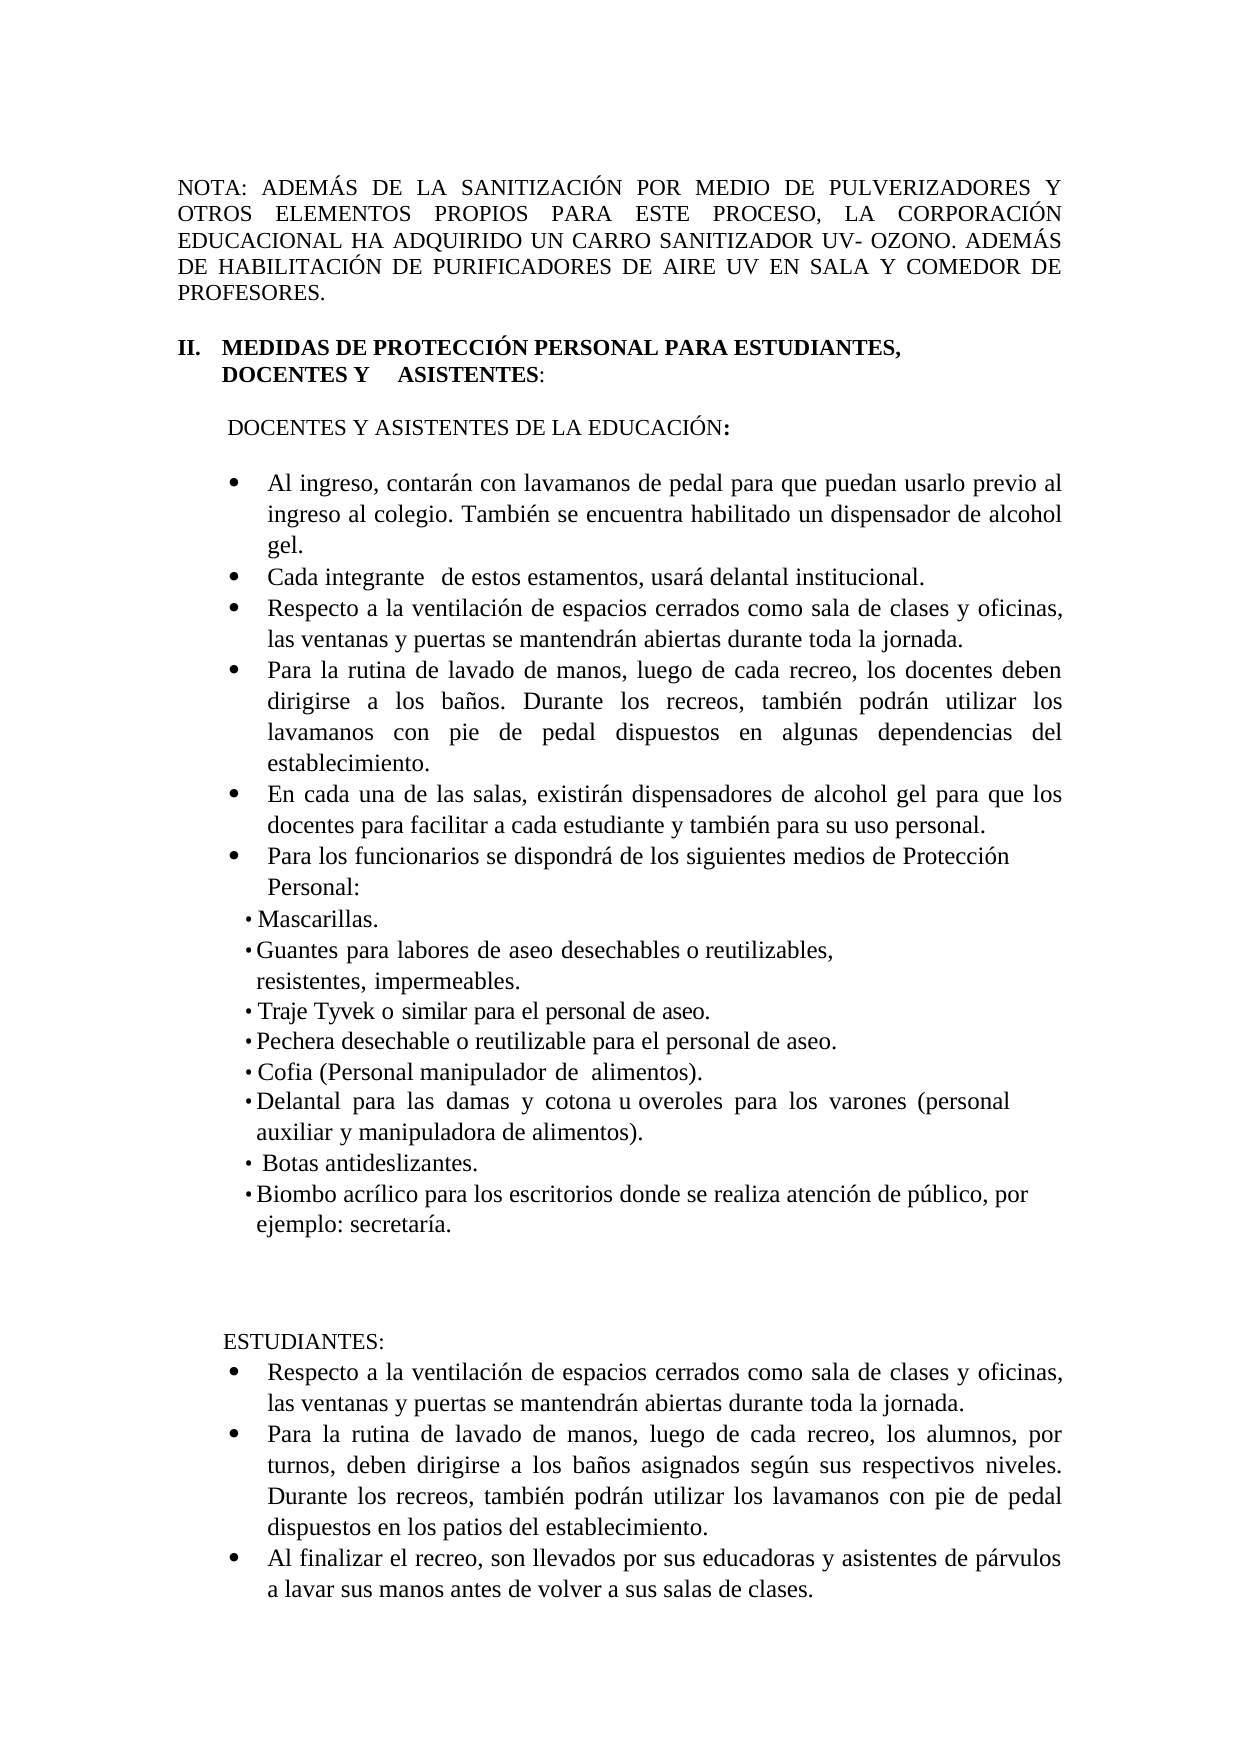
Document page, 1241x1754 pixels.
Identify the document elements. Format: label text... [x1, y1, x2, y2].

list Al finalizar el recreo, son llevados por sus educadoras y asistentes de párvulos a lavar sus manos antes de volver a sus salas de clases. [229, 1543, 1063, 1603]
list Delantal para las damas y cotona u overoles para los varones (personal auxiliar y manipuladora de alimentos). [244, 1086, 1048, 1146]
list Respecto a la ventilación de espacios cerrados como sala de clases y oficinas, las ventanas y puertas se mantendrán abiertas durante toda la jornada. [229, 1357, 1063, 1417]
text ESTUDIANTES: [177, 1328, 1009, 1355]
list Para la rutina de lavado de manos, luego de cada recreo, los alumnos, por turnos, deben dirigirse a los baños asignados según sus respectivos niveles. Durante los recreos, también podrán utilizar los lavamanos con pie de pedal dispuestos en los patios del establecimiento. [229, 1419, 1063, 1541]
list Pechera desechable o reutilizable para el personal de aseo. [244, 1026, 1063, 1056]
subtitle DOCENTES Y ASISTENTES DE LA EDUCACIÓN: [227, 414, 869, 440]
list Respecto a la ventilación de espacios cerrados como sala de clases y oficinas, las ventanas y puertas se mantendrán abiertas durante toda la jornada. [229, 593, 1063, 652]
list Traje Tyvek o similar para el personal de aseo. [244, 997, 1063, 1025]
list Mascarillas. [244, 904, 1063, 934]
subtitle MEDIDAS DE PROTECCIÓN PERSONAL PARA ESTUDIANTES, DOCENTES Y ASISTENTES: [177, 334, 1026, 387]
list Cada integrante de estos estamentos, usará delantal institucional. [229, 562, 1009, 590]
list Al ingreso, contarán con lavamanos de pedal para que puedan usarlo previo al ingreso al colegio. También se encuentra habilitado un dispensador de alcohol gel. [229, 468, 1063, 559]
list Botas antideslizantes. [244, 1148, 1063, 1178]
list Guantes para labores de aseo desechables o reutilizables, resistentes, impermeables. [244, 935, 930, 995]
list En cada una de las salas, existirán dispensadores de alcohol gel para que los docentes para facilitar a cada estudiante y también para su uso personal. [229, 779, 1063, 839]
list Para la rutina de lavado de manos, luego de cada recreo, los docentes deben dirigirse a los baños. Durante los recreos, también podrán utilizar los lavamanos con pie de pedal dispuestos en algunas dependencias del establecimiento. [229, 655, 1063, 777]
list Para los funcionarios se dispondrá de los siguientes medios de Protección Personal: [229, 841, 1009, 901]
text NOTA: ADEMÁS DE LA SANITIZACIÓN POR MEDIO DE PULVERIZADORES Y OTROS ELEMENTOS PROPIOS PARA ESTE PROCESO, LA CORPORACIÓN EDUCACIONAL HA ADQUIRIDO UN CARRO SANITIZADOR UV- OZONO. ADEMÁS DE HABILITACIÓN DE PURIFICADORES DE AIRE UV EN SALA Y COMEDOR DE PROFESORES. [177, 174, 1063, 306]
list Biombo acrílico para los escritorios donde se realiza atención de público, por ejemplo: secretaría. [244, 1179, 1063, 1238]
list Cofia (Personal manipulador de alimentos). [244, 1056, 1063, 1086]
